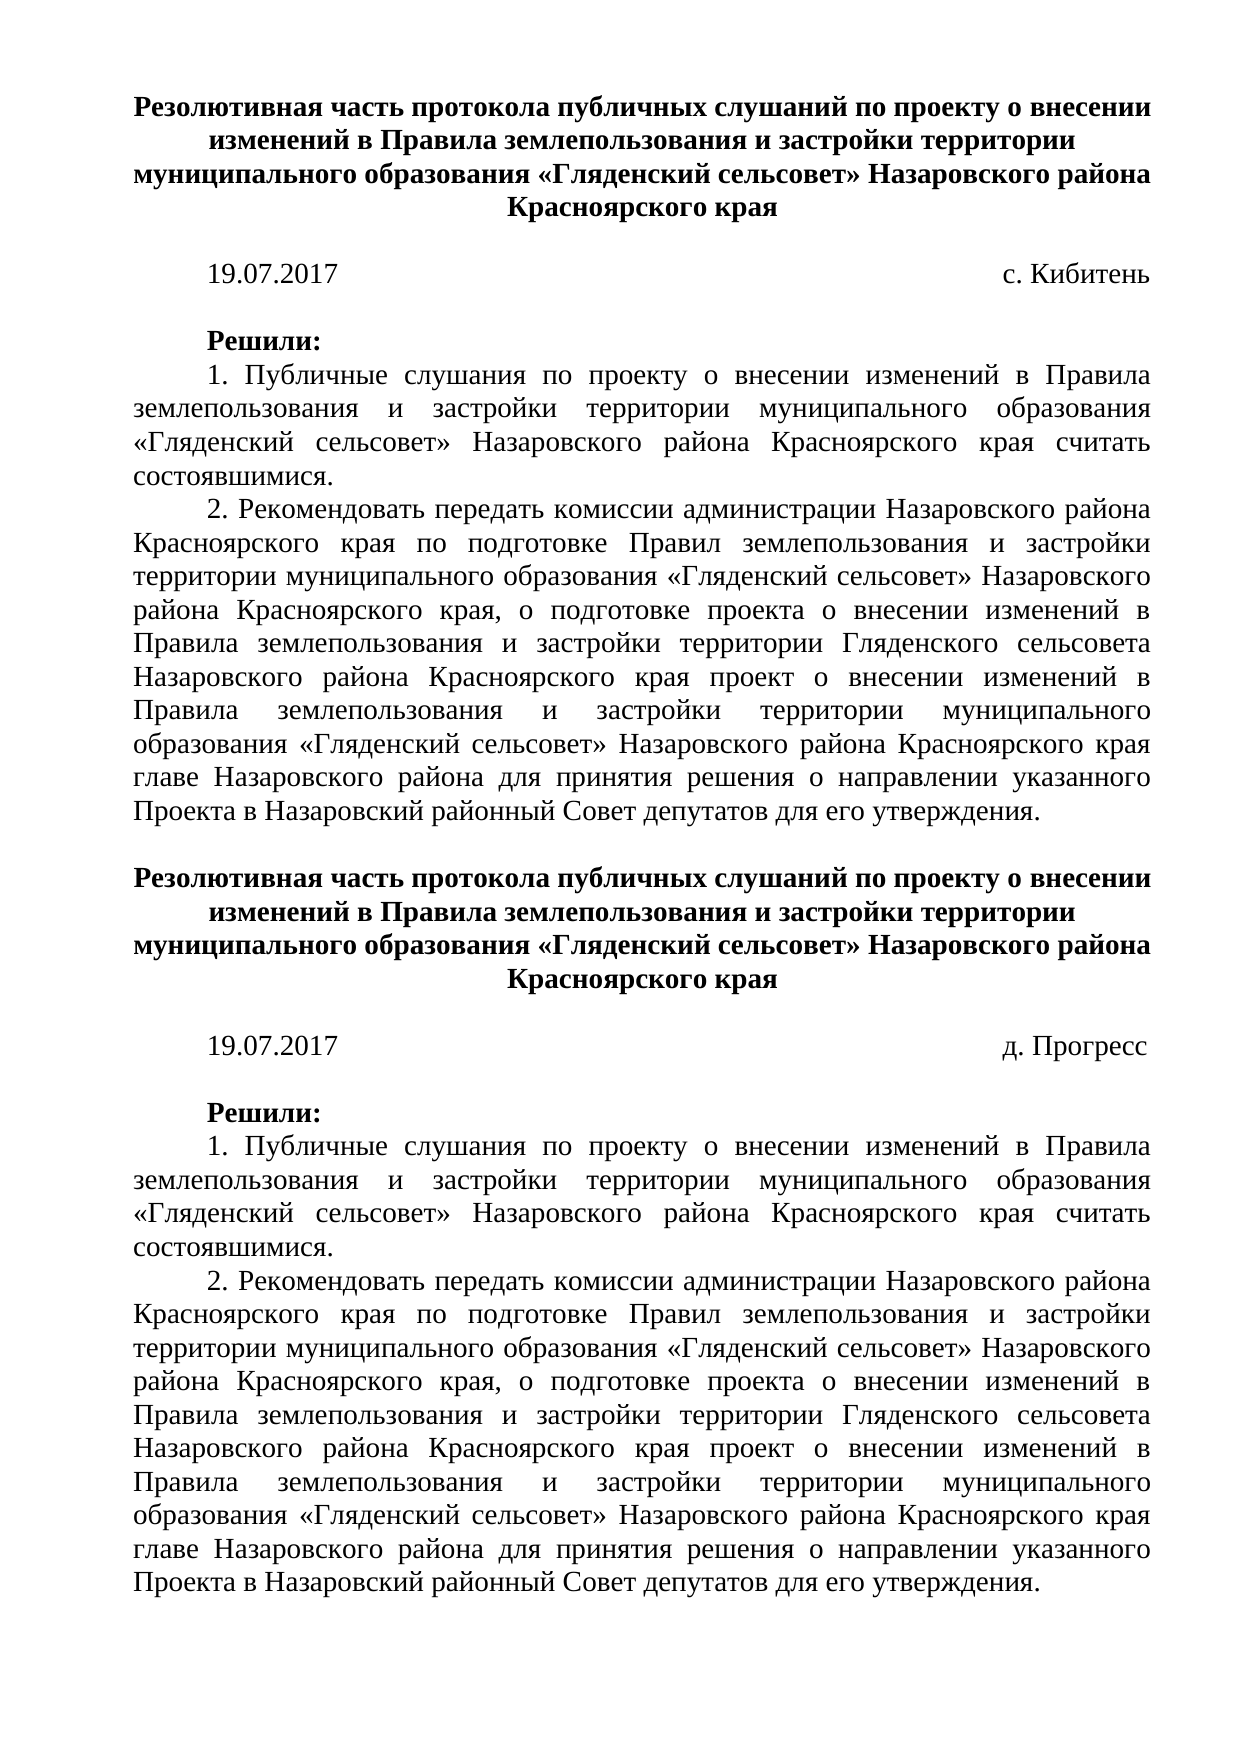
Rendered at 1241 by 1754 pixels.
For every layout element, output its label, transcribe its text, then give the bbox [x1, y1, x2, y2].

text Резолютивная часть протокола публичных слушаний по проекту о внесении изменений в Правила землепользования и застройки территории муниципального образования «Гляденский сельсовет» Назаровского района Красноярского края [133, 89, 1152, 223]
text 19.07.2017 с. Кибитень [133, 256, 1152, 290]
title Решили: [133, 323, 1152, 357]
text 19.07.2017 д. Прогресс [133, 1028, 1152, 1061]
title Решили: [133, 1095, 1152, 1128]
text Резолютивная часть протокола публичных слушаний по проекту о внесении изменений в Правила землепользования и застройки территории муниципального образования «Гляденский сельсовет» Назаровского района Красноярского края [133, 860, 1152, 994]
